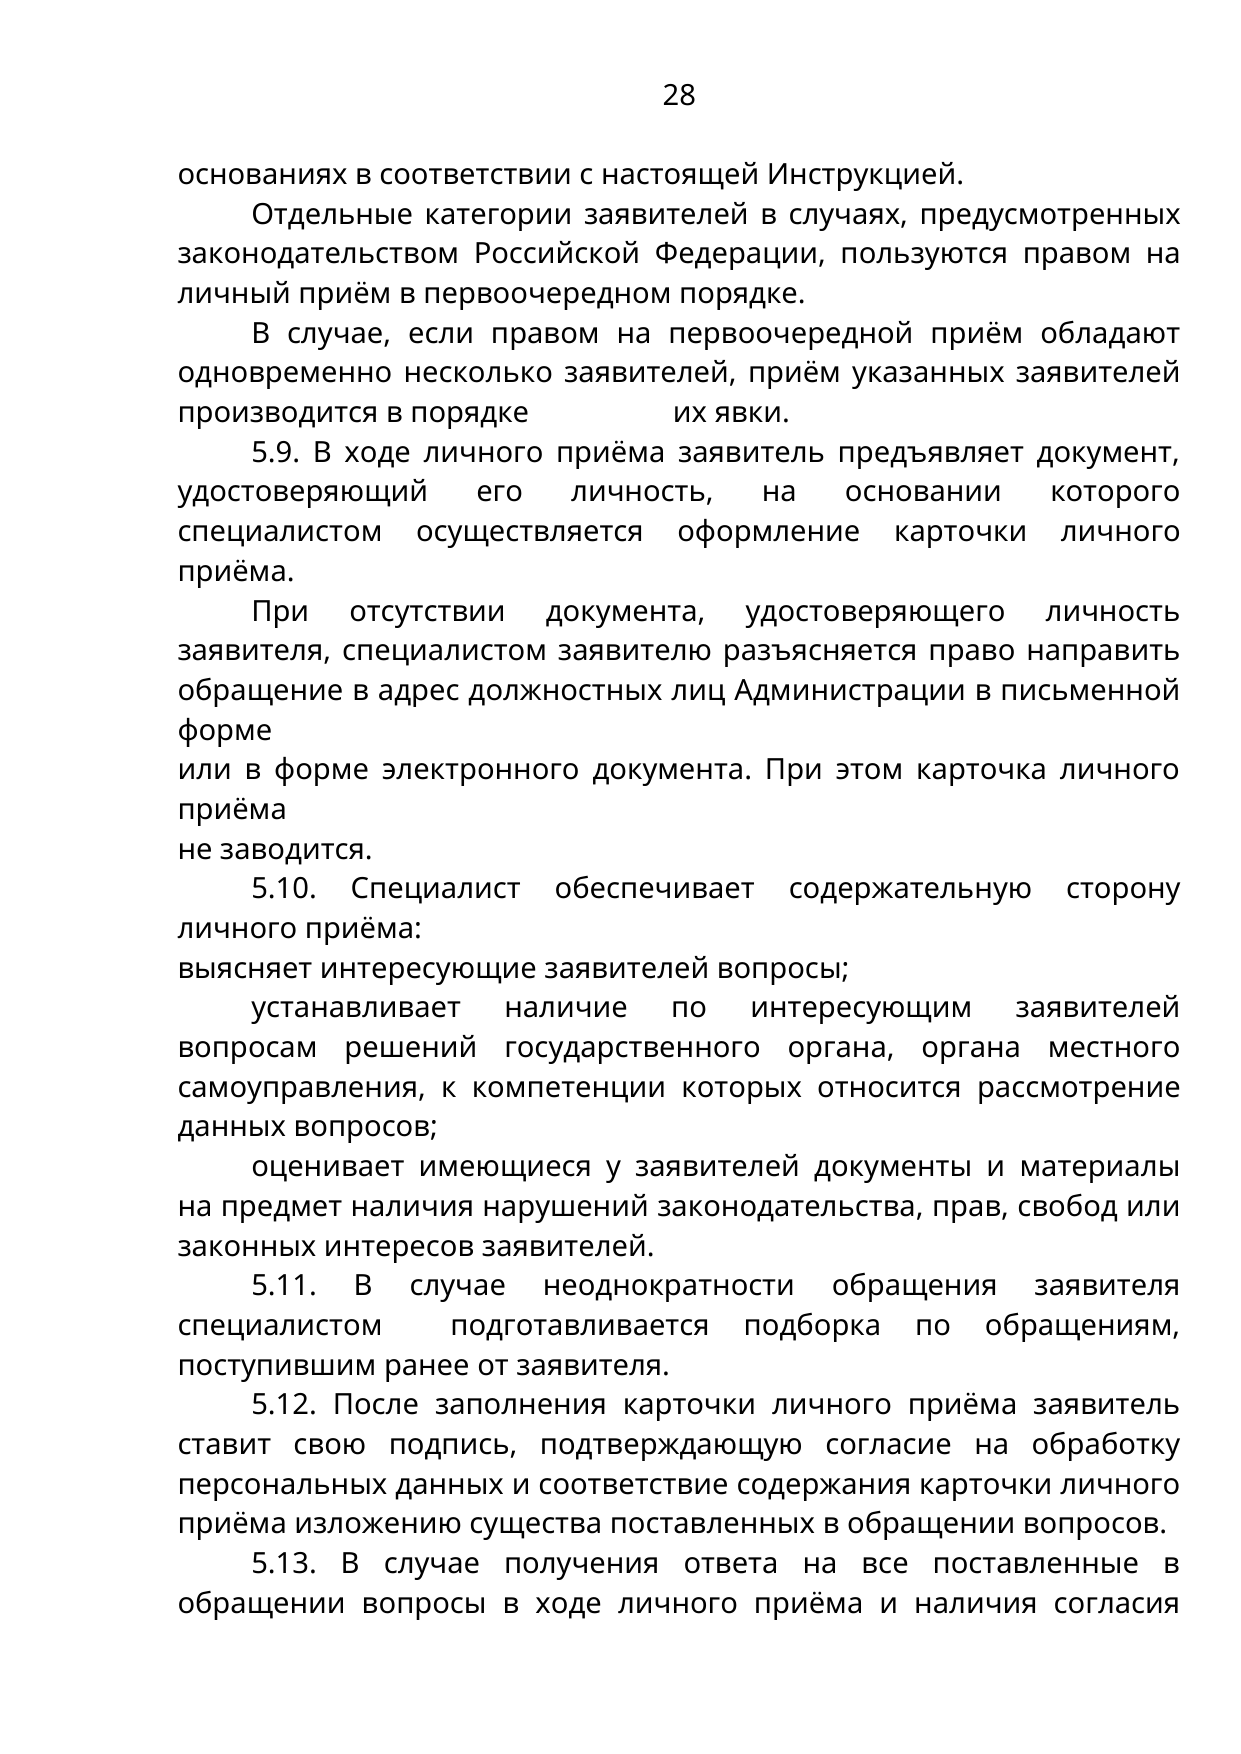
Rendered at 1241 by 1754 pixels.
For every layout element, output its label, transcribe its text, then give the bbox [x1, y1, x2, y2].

text выясняет интересующие заявителей вопросы; [177, 947, 1181, 987]
text 5.10. Специалист обеспечивает содержательную сторону личного приёма: [177, 868, 1181, 947]
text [177, 153, 1181, 193]
text При отсутствии документа, удостоверяющего личность заявителя, специалистом заявителю разъясняется право направить обращение в адрес должностных лиц Администрации в письменной форме или в форме электронного документа. При этом карточка личного приёма не заводится. [177, 590, 1181, 868]
text оценивает имеющиеся у заявителей документы и материалы на предмет наличия нарушений законодательства, прав, свобод или законных интересов заявителей. [177, 1145, 1181, 1264]
text 5.9. В ходе личного приёма заявитель предъявляет документ, удостоверяющий его личность, на основании которого специалистом осуществляется оформление карточки личного приёма. [177, 431, 1181, 590]
text 5.12. После заполнения карточки личного приёма заявитель ставит свою подпись, подтверждающую согласие на обработку персональных данных и соответствие содержания карточки личного приёма изложению существа поставленных в обращении вопросов. [177, 1383, 1181, 1542]
text В случае, если правом на первоочередной приём обладают одновременно несколько заявителей, приём указанных заявителей производится в порядке их явки. [177, 312, 1181, 431]
text устанавливает наличие по интересующим заявителей вопросам решений государственного органа, органа местного самоуправления, к компетенции которых относится рассмотрение данных вопросов; [177, 987, 1181, 1145]
text 5.11. В случае неоднократности обращения заявителя специалистом подготавливается подборка по обращениям, поступившим ранее от заявителя. [177, 1264, 1181, 1383]
text Отдельные категории заявителей в случаях, предусмотренных законодательством Российской Федерации, пользуются правом на личный приём в первоочередном порядке. [177, 193, 1181, 312]
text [177, 1542, 1181, 1622]
